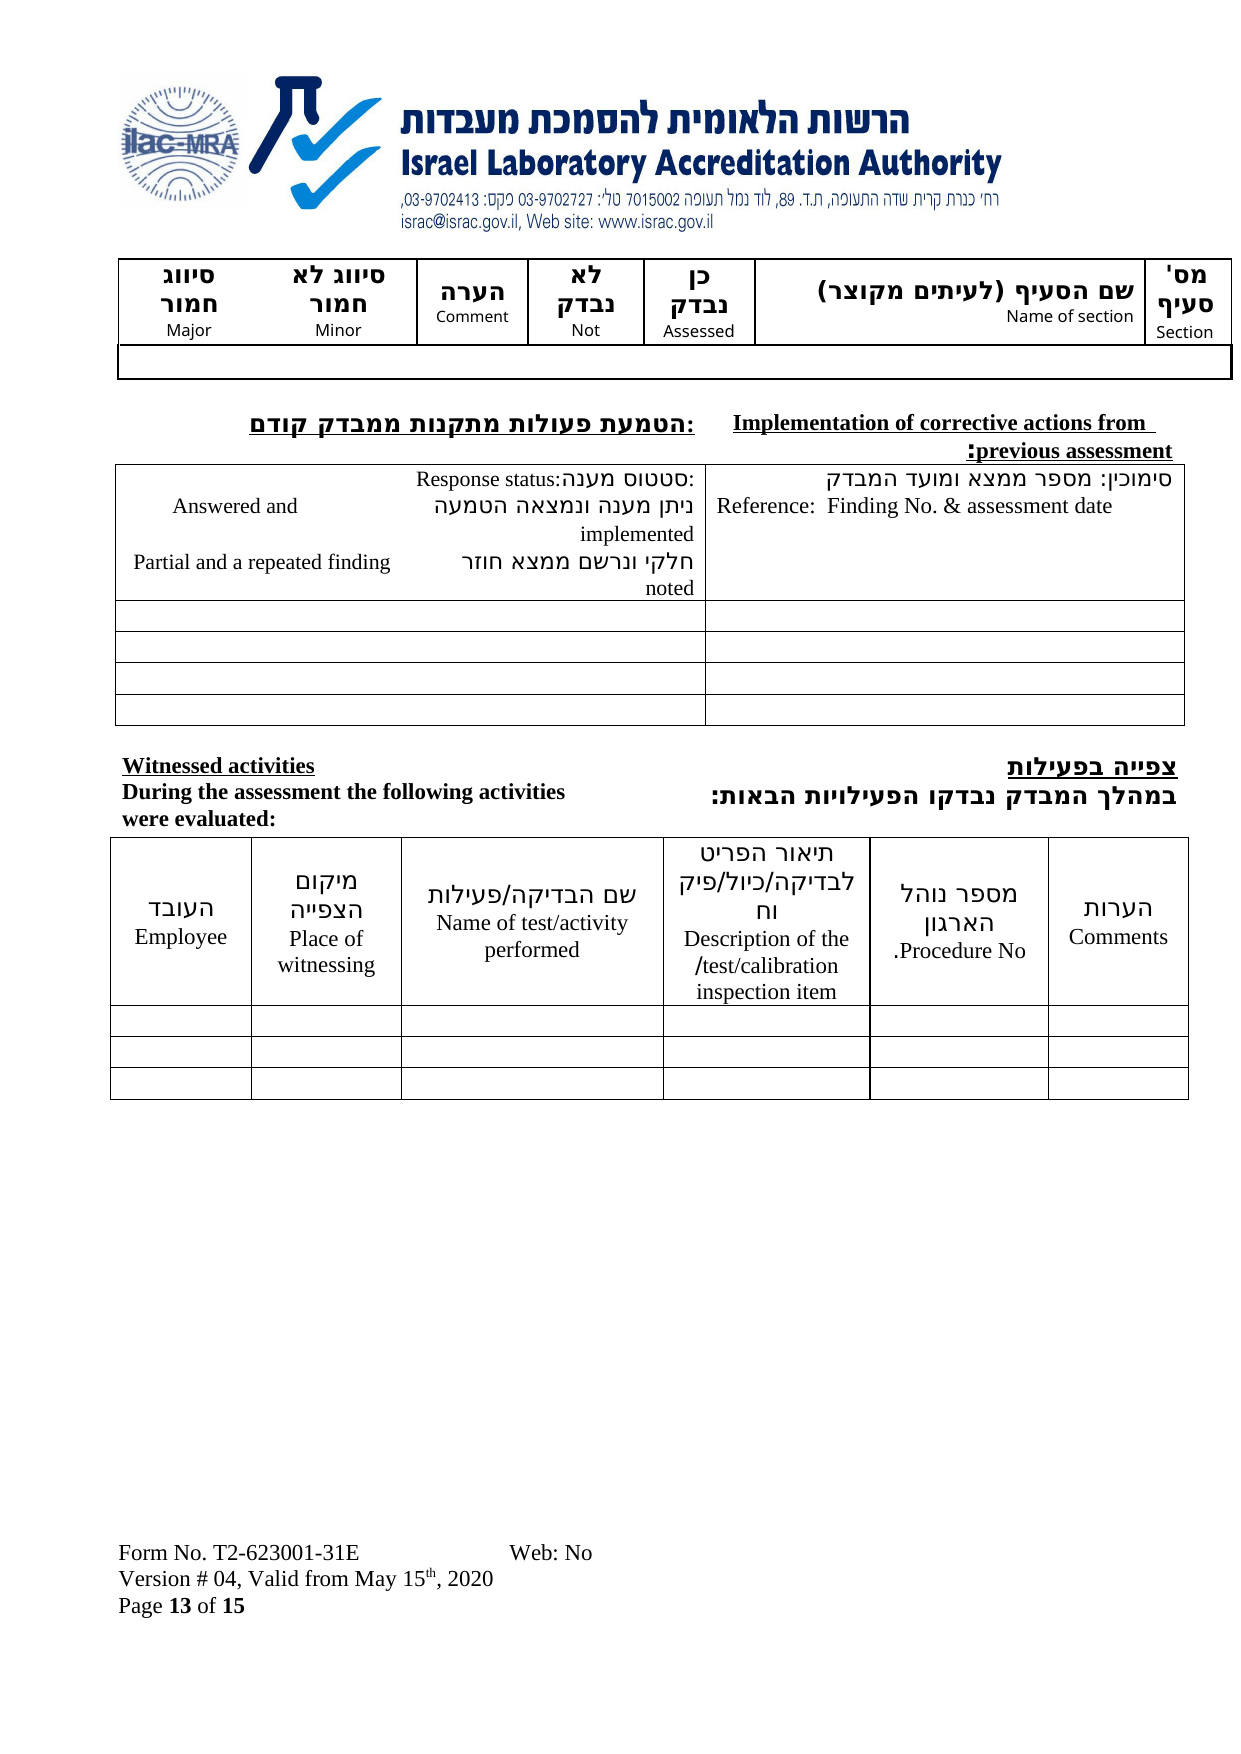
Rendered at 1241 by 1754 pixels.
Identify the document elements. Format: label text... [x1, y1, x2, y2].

table_cell [252, 1006, 401, 1036]
table_cell תיאור הפריט לבדיקה/כיול/פיקוח Description of the test/calibration/ inspection item [664, 838, 869, 1005]
table_cell [1049, 1037, 1188, 1067]
table_cell [1049, 1068, 1188, 1098]
table_cell סימוכין: מספר ממצא ומועד המבדק Reference: Finding No. & assessment date [706, 465, 1184, 600]
table_cell [116, 601, 705, 631]
table_cell [252, 1068, 401, 1098]
table_header סיווג לא חמור Minor classification [260, 260, 416, 343]
table_cell [116, 632, 705, 662]
table_cell [706, 695, 1184, 725]
table_header סיווג חמור Major classification [119, 260, 260, 343]
table_cell [402, 1037, 663, 1067]
table_cell [111, 1068, 251, 1098]
table_header מס' סעיף [1146, 260, 1231, 319]
picture [118, 73, 1002, 232]
table_cell [1049, 1006, 1188, 1036]
table_cell [116, 695, 705, 725]
table_header Witnessed activities During the assessment the following activities were evaluated: [111, 752, 664, 837]
table_cell מספר נוהל הארגון Procedure No. [871, 838, 1048, 1005]
table_cell [111, 1006, 251, 1036]
table_cell [664, 1068, 869, 1098]
table_cell [706, 601, 1184, 631]
table_cell [402, 1006, 663, 1036]
table_header צפייה בפעילות במהלך המבדק נבדקו הפעילויות הבאות: [664, 752, 1189, 837]
table_cell [252, 1037, 401, 1067]
table_cell Section [1146, 319, 1231, 343]
table_cell [111, 1037, 251, 1067]
table_cell מיקום הצפייה Place of witnessing [252, 838, 401, 1005]
table_cell [871, 1068, 1048, 1098]
table_cell [871, 1037, 1048, 1067]
table_header הטמעת פעולות מתקנות ממבדק קודם: [115, 409, 706, 464]
table_cell [664, 1006, 869, 1036]
table_cell העובד Employee [111, 838, 251, 1005]
table_cell [664, 1037, 869, 1067]
table_cell [706, 663, 1184, 693]
table_header שם הסעיף (לעיתים מקוצר) Name of section [756, 260, 1144, 343]
table_cell [116, 663, 705, 693]
table_cell [871, 1006, 1048, 1036]
table_cell [706, 632, 1184, 662]
table_cell [402, 1068, 663, 1098]
table_header הערה Comment [418, 260, 527, 343]
table_cell הערות Comments [1049, 838, 1188, 1005]
table_cell [119, 345, 1230, 378]
table_cell Response status:סטטוס מענה: ניתן מענה ונמצאה הטמעה Answered and implemented חלקי ונרשם ממצא חוזר Partial and a repeated finding noted [116, 465, 705, 600]
table_header Implementation of corrective actions from previous assessment: [706, 409, 1184, 464]
table_header כן נבדק Assessed [645, 260, 754, 343]
table_header לא נבדק Not Assessed [529, 260, 643, 343]
table_cell שם הבדיקה/פעילות Name of test/activity performed [402, 838, 663, 1005]
